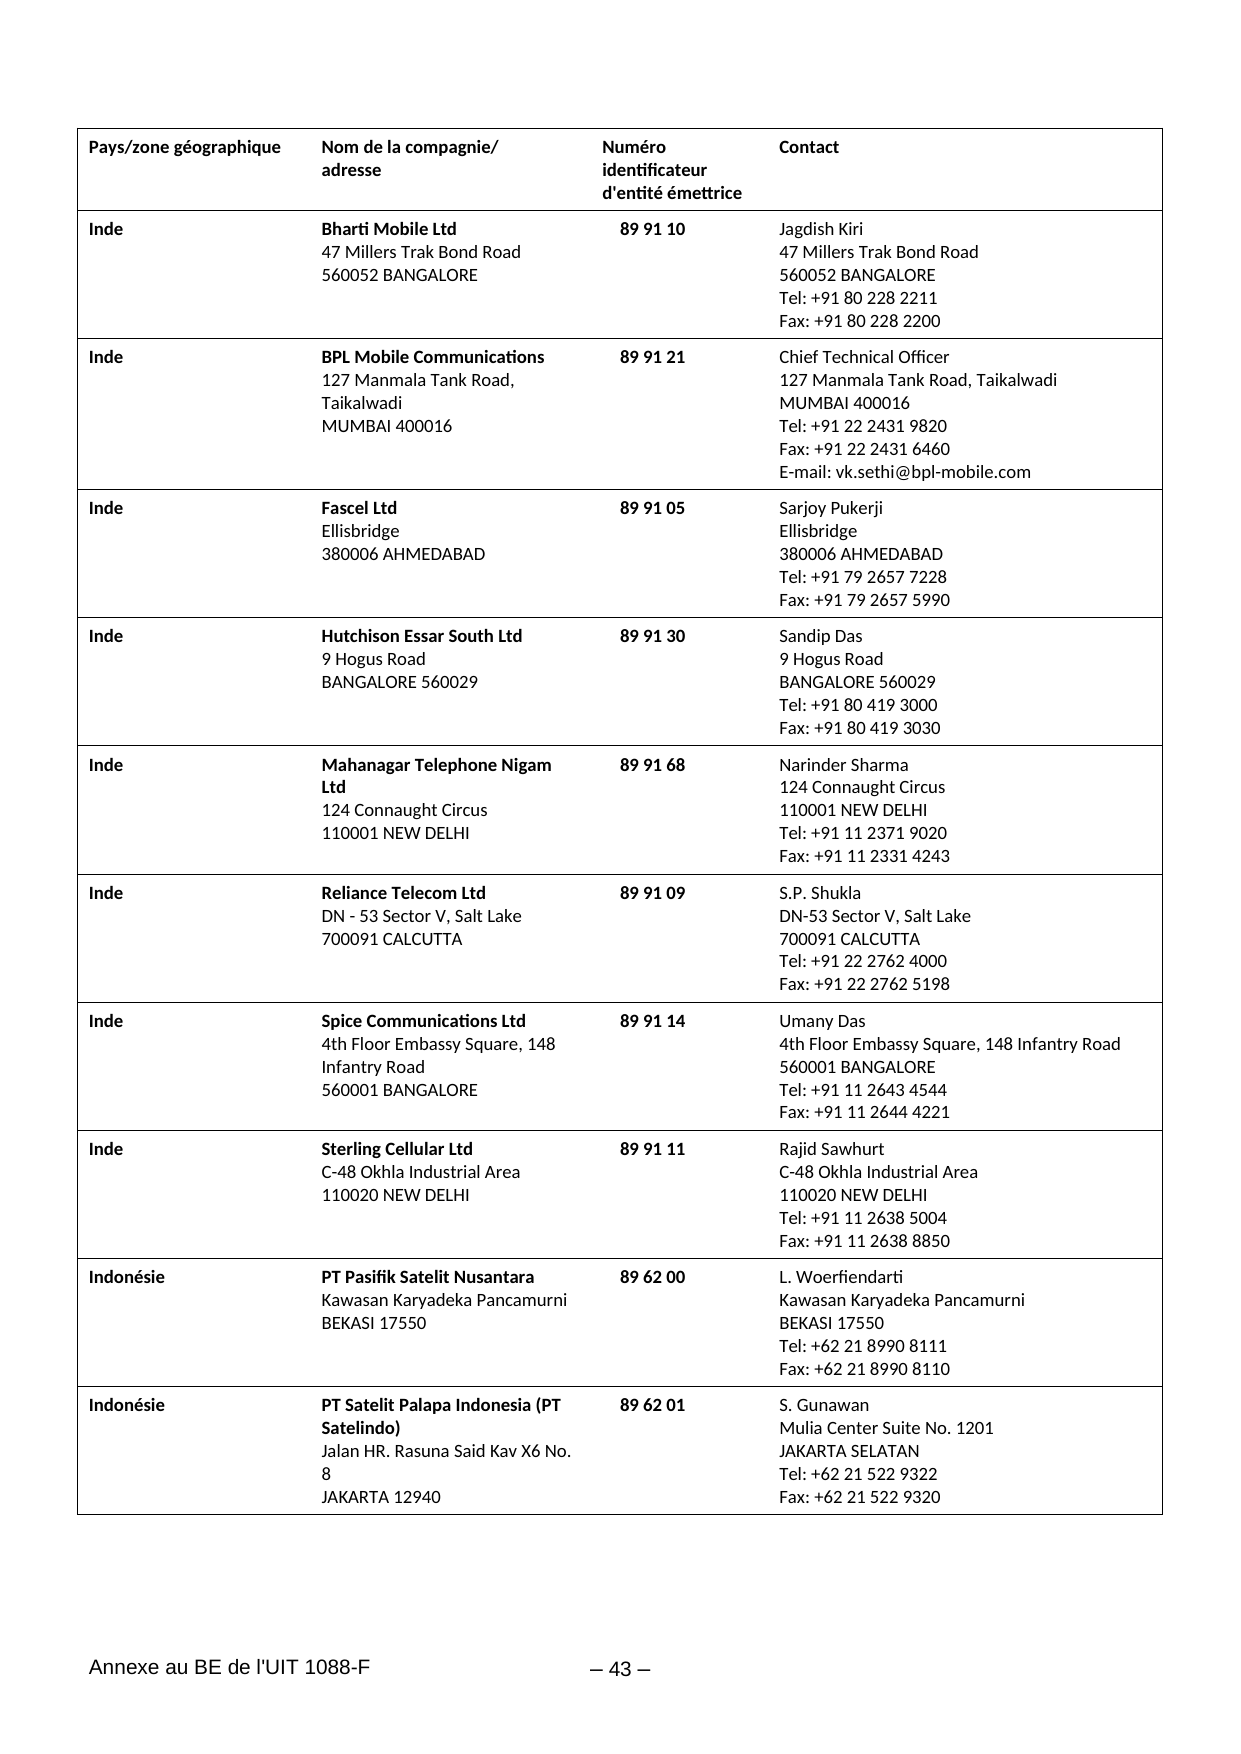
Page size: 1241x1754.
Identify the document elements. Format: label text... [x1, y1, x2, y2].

table_header Contact [768, 129, 1162, 210]
table_cell BPL Mobile Communications 127 Manmala Tank Road, Taikalwadi MUMBAI 400016 [310, 339, 591, 489]
table_cell 89 91 21 [591, 339, 768, 489]
table_cell 89 91 11 [591, 1131, 768, 1258]
table_cell Umany Das 4th Floor Embassy Square, 148 Infantry Road 560001 BANGALORE Tel: +91 11 2643 4544 Fax: +91 11 2644 4221 [768, 1003, 1162, 1130]
table_cell Mahanagar Telephone Nigam Ltd 124 Connaught Circus 110001 NEW DELHI [310, 746, 591, 873]
table_cell 89 91 14 [591, 1003, 768, 1130]
table_cell Spice Communications Ltd 4th Floor Embassy Square, 148 Infantry Road 560001 BANGALORE [310, 1003, 591, 1130]
table_cell Inde [78, 875, 310, 1002]
table_cell Indonésie [78, 1387, 310, 1514]
table_cell Narinder Sharma 124 Connaught Circus 110001 NEW DELHI Tel: +91 11 2371 9020 Fax: +91 11 2331 4243 [768, 746, 1162, 873]
table_cell Rajid Sawhurt C-48 Okhla Industrial Area 110020 NEW DELHI Tel: +91 11 2638 5004 Fax: +91 11 2638 8850 [768, 1131, 1162, 1258]
table_cell 89 91 09 [591, 875, 768, 1002]
table_cell Sandip Das 9 Hogus Road BANGALORE 560029 Tel: +91 80 419 3000 Fax: +91 80 419 3030 [768, 618, 1162, 745]
table_cell Chief Technical Officer 127 Manmala Tank Road, Taikalwadi MUMBAI 400016 Tel: +91 22 2431 9820 Fax: +91 22 2431 6460 E-mail: vk.sethi@bpl-mobile.com [768, 339, 1162, 489]
table_cell Sarjoy Pukerji Ellisbridge 380006 AHMEDABAD Tel: +91 79 2657 7228 Fax: +91 79 2657 5990 [768, 490, 1162, 617]
table_header Pays/zone géographique [78, 129, 310, 210]
table_cell 89 91 05 [591, 490, 768, 617]
table_cell Inde [78, 339, 310, 489]
table_cell Inde [78, 1131, 310, 1258]
table_cell Bharti Mobile Ltd 47 Millers Trak Bond Road 560052 BANGALORE [310, 211, 591, 338]
table_header Numéro identificateur d'entité émettrice [591, 129, 768, 210]
table_cell 89 62 00 [591, 1259, 768, 1386]
table_cell Inde [78, 211, 310, 338]
table_cell 89 62 01 [591, 1387, 768, 1514]
table_cell Sterling Cellular Ltd C-48 Okhla Industrial Area 110020 NEW DELHI [310, 1131, 591, 1258]
table_cell PT Pasifik Satelit Nusantara Kawasan Karyadeka Pancamurni BEKASI 17550 [310, 1259, 591, 1386]
table_cell Reliance Telecom Ltd DN - 53 Sector V, Salt Lake 700091 CALCUTTA [310, 875, 591, 1002]
table_cell Inde [78, 490, 310, 617]
table_cell Hutchison Essar South Ltd 9 Hogus Road BANGALORE 560029 [310, 618, 591, 745]
table_cell S.P. Shukla DN-53 Sector V, Salt Lake 700091 CALCUTTA Tel: +91 22 2762 4000 Fax: +91 22 2762 5198 [768, 875, 1162, 1002]
table_cell 89 91 30 [591, 618, 768, 745]
table_cell PT Satelit Palapa Indonesia (PT Satelindo) Jalan HR. Rasuna Said Kav X6 No. 8 JAKARTA 12940 [310, 1387, 591, 1514]
table_cell Inde [78, 618, 310, 745]
table_header Nom de la compagnie/ adresse [310, 129, 591, 210]
table_cell 89 91 68 [591, 746, 768, 873]
table_cell Fascel Ltd Ellisbridge 380006 AHMEDABAD [310, 490, 591, 617]
table_cell Inde [78, 746, 310, 873]
table_cell Jagdish Kiri 47 Millers Trak Bond Road 560052 BANGALORE Tel: +91 80 228 2211 Fax: +91 80 228 2200 [768, 211, 1162, 338]
table_cell 89 91 10 [591, 211, 768, 338]
table_cell Inde [78, 1003, 310, 1130]
table_cell S. Gunawan Mulia Center Suite No. 1201 JAKARTA SELATAN Tel: +62 21 522 9322 Fax: +62 21 522 9320 [768, 1387, 1162, 1514]
table_cell Indonésie [78, 1259, 310, 1386]
table_cell L. Woerfiendarti Kawasan Karyadeka Pancamurni BEKASI 17550 Tel: +62 21 8990 8111 Fax: +62 21 8990 8110 [768, 1259, 1162, 1386]
